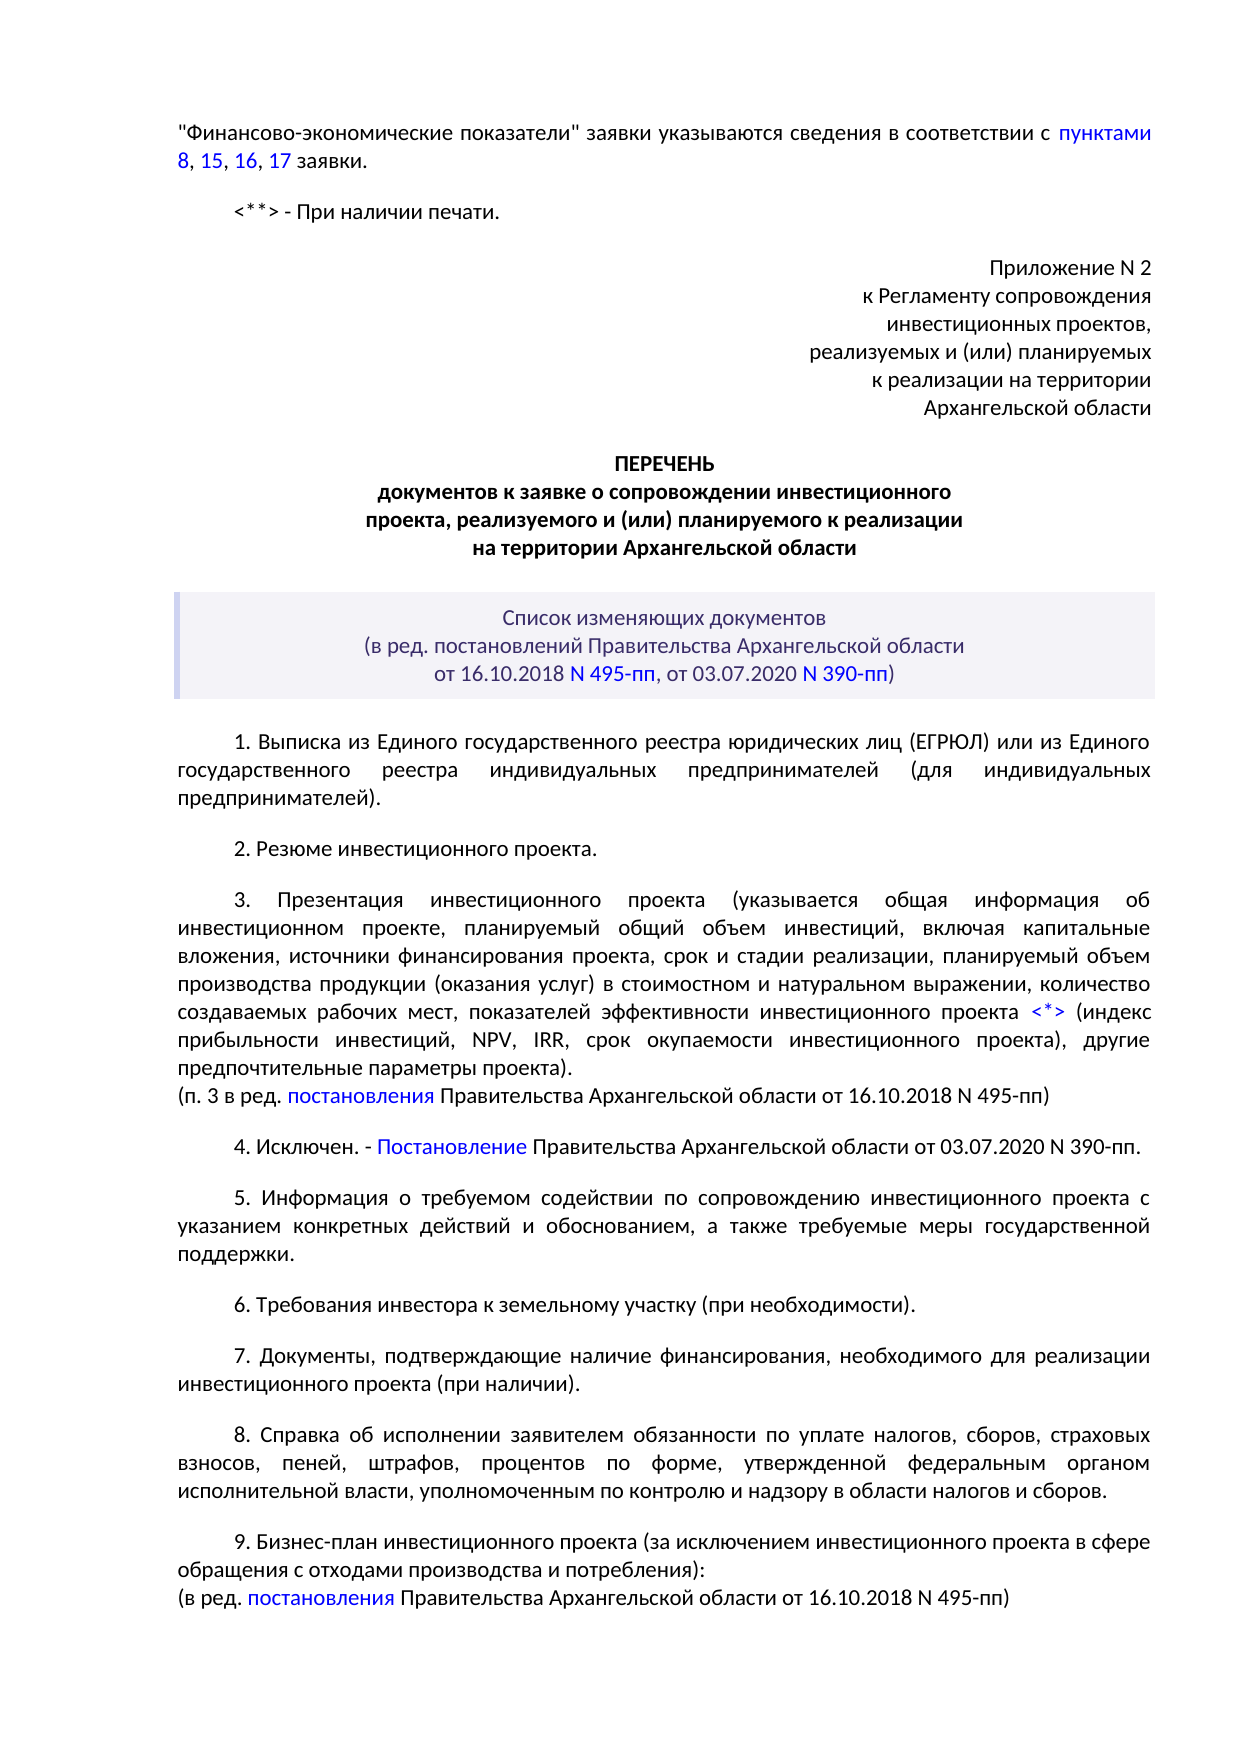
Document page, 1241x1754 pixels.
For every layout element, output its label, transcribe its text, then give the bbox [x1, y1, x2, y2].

text (п. 3 в ред. постановления Правительства Архангельской области от 16.10.2018 N 495-пп) [177, 1081, 1152, 1109]
text Приложение N 2 [177, 253, 1152, 281]
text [177, 118, 1152, 174]
text реализуемых и (или) планируемых [177, 337, 1152, 365]
text 6. Требования инвестора к земельному участку (при необходимости). [177, 1290, 1152, 1318]
table_header Список изменяющих документов (в ред. постановлений Правительства Архангельской области от 16.10.2018 N 495-пп, от 03.07.2020 N 390-пп) [180, 592, 1149, 699]
text 1. Выписка из Единого государственного реестра юридических лиц (ЕГРЮЛ) или из Единого государственного реестра индивидуальных предпринимателей (для индивидуальных предпринимателей). [177, 727, 1152, 811]
text Архангельской области [177, 393, 1152, 421]
text инвестиционных проектов, [177, 309, 1152, 337]
text 8. Справка об исполнении заявителем обязанности по уплате налогов, сборов, страховых взносов, пеней, штрафов, процентов по форме, утвержденной федеральным органом исполнительной власти, уполномоченным по контролю и надзору в области налогов и сборов. [177, 1420, 1152, 1504]
text (в ред. постановления Правительства Архангельской области от 16.10.2018 N 495-пп) [177, 1583, 1152, 1611]
text 7. Документы, подтверждающие наличие финансирования, необходимого для реализации инвестиционного проекта (при наличии). [177, 1341, 1152, 1397]
text к реализации на территории [177, 365, 1152, 393]
title ПЕРЕЧЕНЬ [177, 449, 1152, 477]
text 3. Презентация инвестиционного проекта (указывается общая информация об инвестиционном проекте, планируемый общий объем инвестиций, включая капитальные вложения, источники финансирования проекта, срок и стадии реализации, планируемый объем производства продукции (оказания услуг) в стоимостном и натуральном выражении, количество создаваемых рабочих мест, показателей эффективности инвестиционного проекта <*> (индекс прибыльности инвестиций, NPV, IRR, срок окупаемости инвестиционного проекта), другие предпочтительные параметры проекта). [177, 885, 1152, 1081]
title на территории Архангельской области [177, 533, 1152, 561]
text 2. Резюме инвестиционного проекта. [177, 834, 1152, 862]
text 4. Исключен. - Постановление Правительства Архангельской области от 03.07.2020 N 390-пп. [177, 1132, 1152, 1160]
text <**> - При наличии печати. [177, 197, 1152, 225]
text 9. Бизнес-план инвестиционного проекта (за исключением инвестиционного проекта в сфере обращения с отходами производства и потребления): [177, 1527, 1152, 1583]
title документов к заявке о сопровождении инвестиционного [177, 477, 1152, 505]
text 5. Информация о требуемом содействии по сопровождению инвестиционного проекта с указанием конкретных действий и обоснованием, а также требуемые меры государственной поддержки. [177, 1183, 1152, 1267]
text к Регламенту сопровождения [177, 281, 1152, 309]
title проекта, реализуемого и (или) планируемого к реализации [177, 505, 1152, 533]
